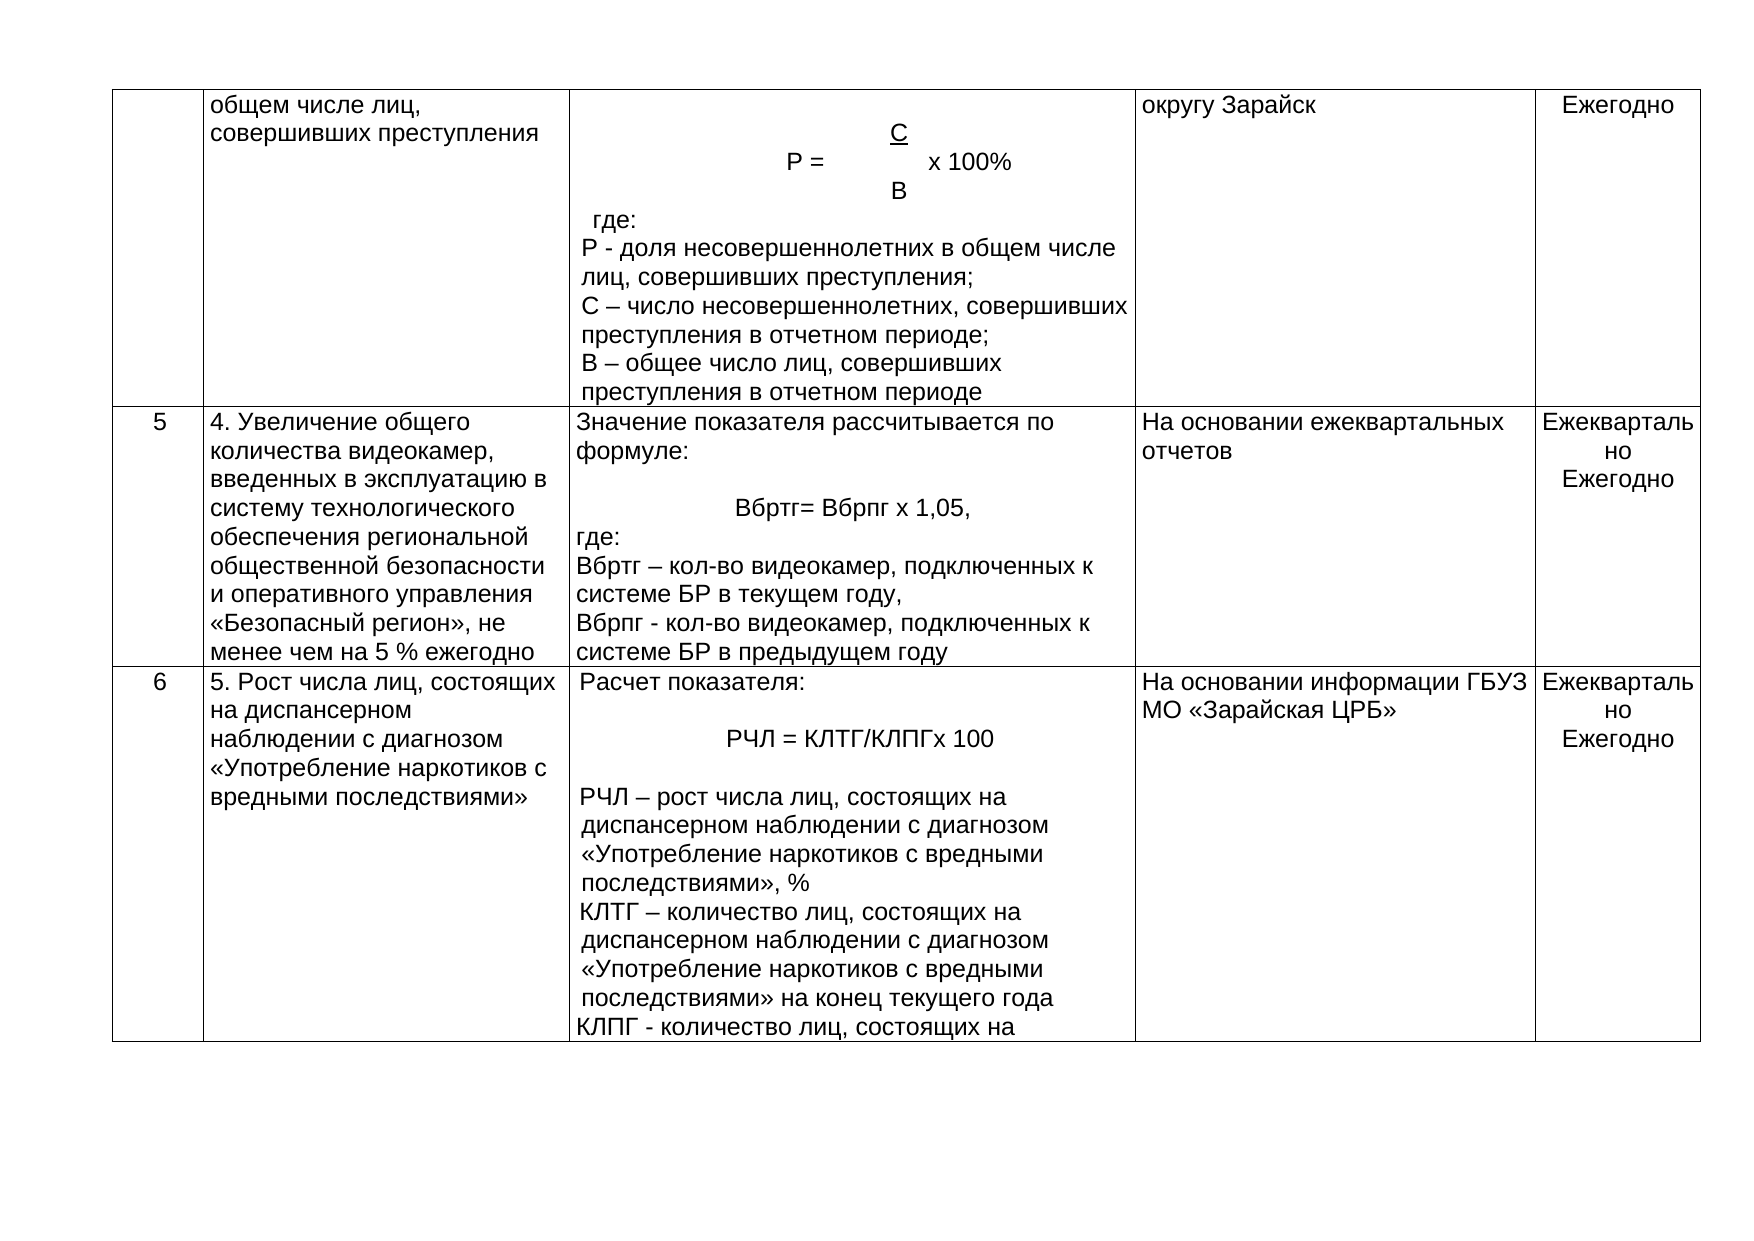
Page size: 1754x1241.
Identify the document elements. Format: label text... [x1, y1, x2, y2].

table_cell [570, 667, 1135, 1041]
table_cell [1536, 667, 1700, 1041]
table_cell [1136, 667, 1535, 1041]
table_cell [204, 90, 569, 406]
table_cell 5 [113, 407, 203, 666]
table_cell 4. Увеличение общего количества видеокамер, введенных в эксплуатацию в систему технологического обеспечения региональной общественной безопасности и оперативного управления «Безопасный регион», не менее чем на 5 % ежегодно [204, 407, 569, 666]
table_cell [570, 90, 1135, 406]
table_cell 6 [113, 667, 203, 1041]
table_cell Ежеквартально Ежегодно [1536, 407, 1700, 666]
table_cell 4 [113, 90, 203, 406]
table_cell Значение показателя рассчитывается по формуле: Вбртг= Вбрпг х 1,05, где: Вбртг – кол-во видеокамер, подключенных к системе БР в текущем году, Вбрпг - кол-во видеокамер, подключенных к системе БР в предыдущем году [570, 407, 1135, 666]
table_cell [204, 667, 569, 1041]
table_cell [1536, 90, 1700, 406]
table_cell На основании ежеквартальных отчетов [1136, 407, 1535, 666]
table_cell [1136, 90, 1535, 406]
